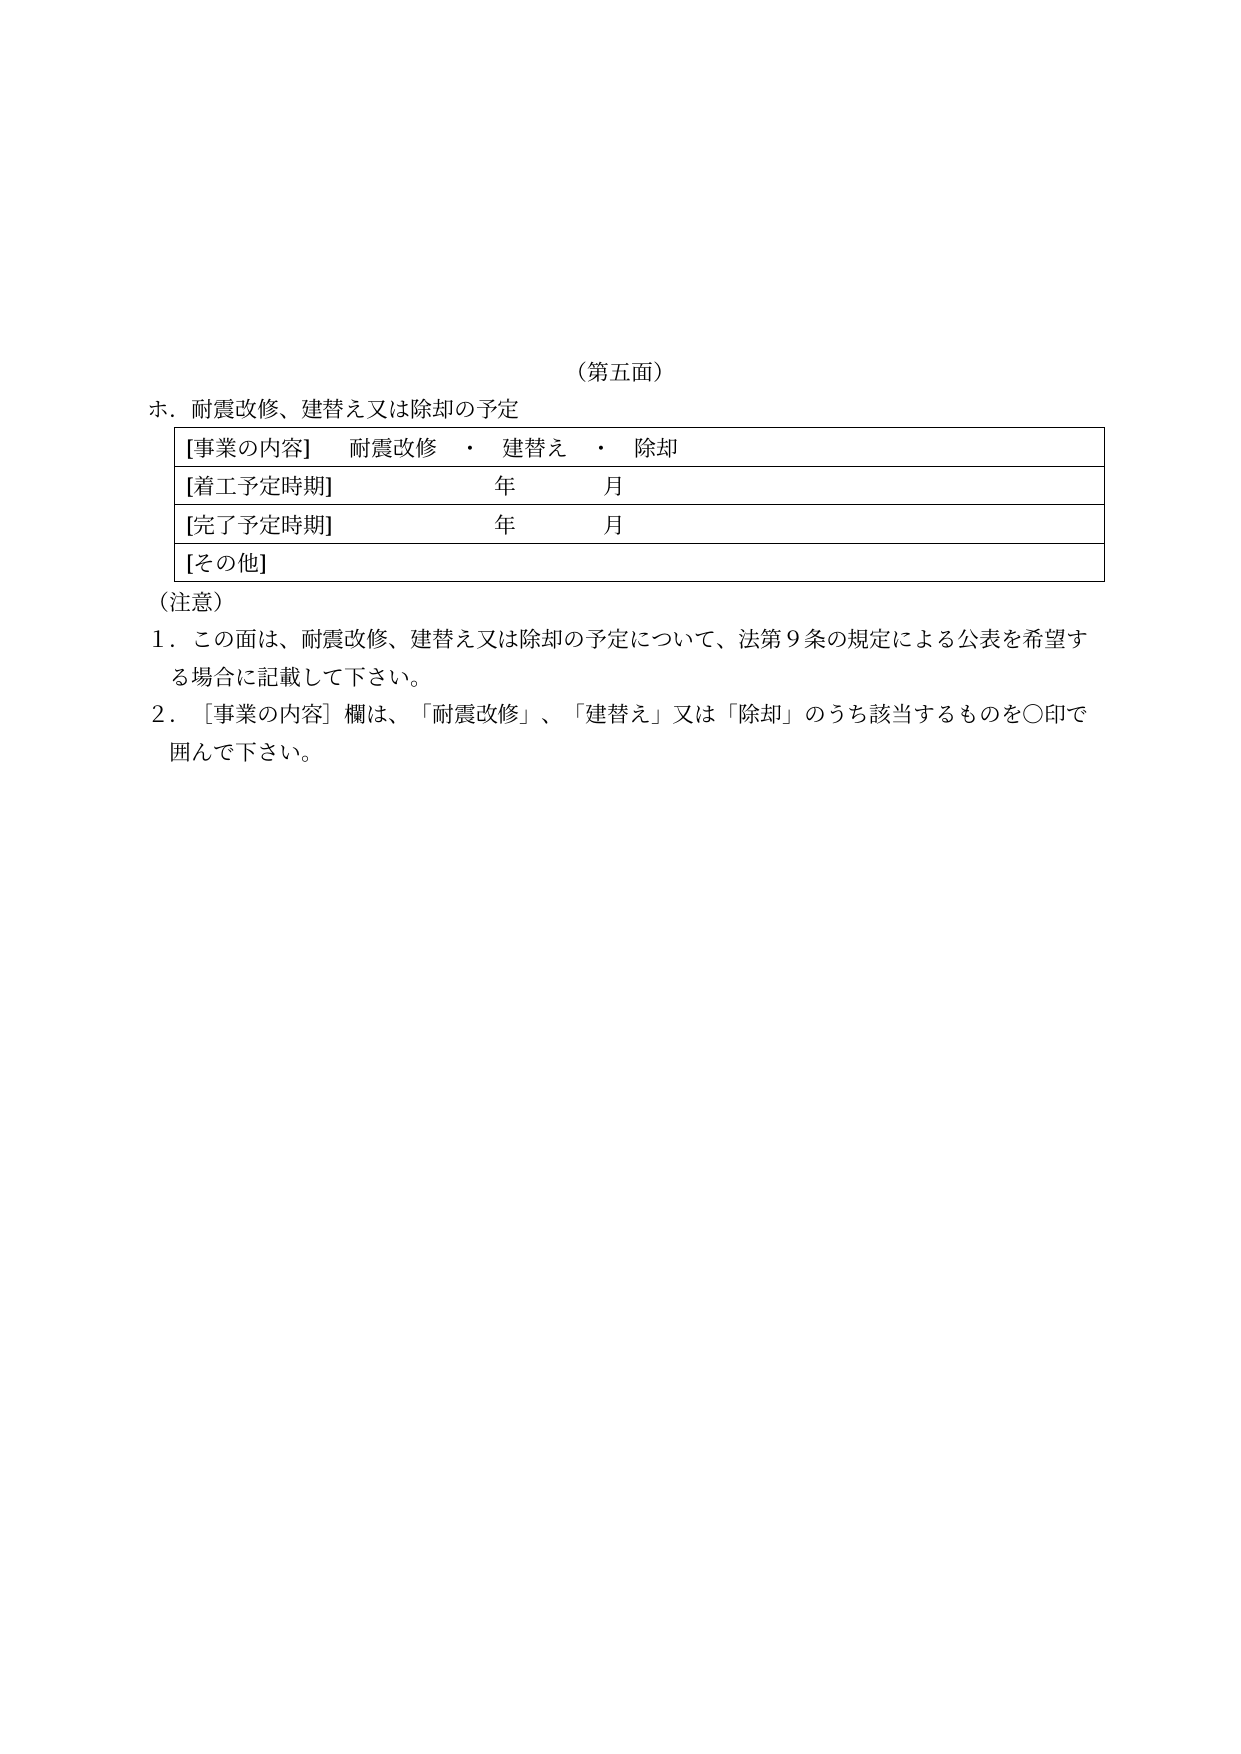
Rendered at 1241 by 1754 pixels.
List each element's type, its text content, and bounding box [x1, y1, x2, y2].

text （第五面） [148, 352, 1092, 389]
text ２．［事業の内容］欄は、「耐震改修」、「建替え」又は「除却」のうち該当するものを○印で囲んで下さい。 [148, 695, 1092, 770]
text ホ．耐震改修、建替え又は除却の予定 [148, 389, 1092, 427]
table_cell [完了予定時期] 年 月 [175, 505, 1104, 543]
table_cell [その他] [175, 544, 1104, 581]
table_cell [着工予定時期] 年 月 [175, 467, 1104, 504]
table_header [事業の内容] 耐震改修 ・ 建替え ・ 除却 [175, 428, 1104, 466]
text １．この面は、耐震改修、建替え又は除却の予定について、法第９条の規定による公表を希望する場合に記載して下さい。 [148, 620, 1092, 695]
text （注意） [148, 582, 1092, 620]
